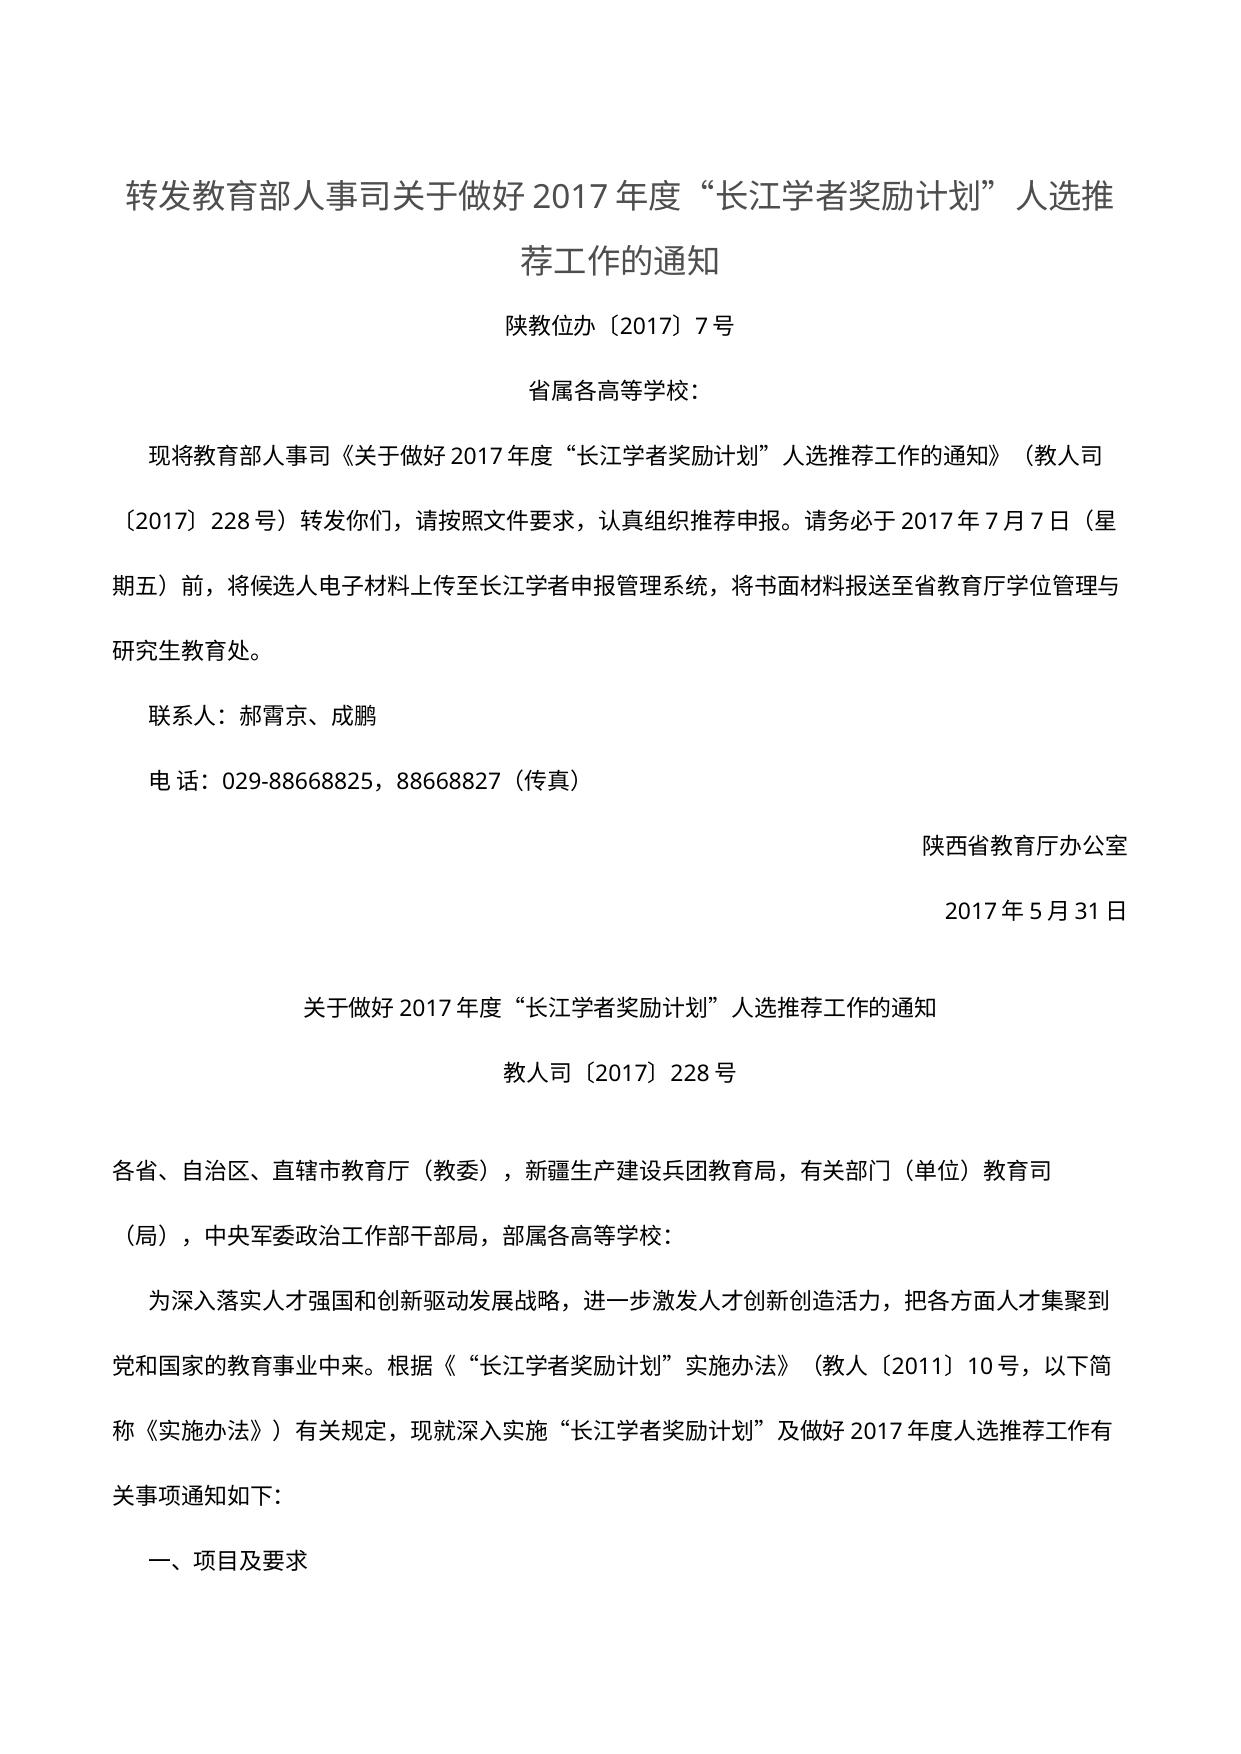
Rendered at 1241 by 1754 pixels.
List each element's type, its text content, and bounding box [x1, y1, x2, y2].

table_header 转发教育部人事司关于做好2017年度“长江学者奖励计划”人选推荐工作的通知 [112, 162, 1128, 292]
table_cell 陕教位办〔2017〕7号 [112, 292, 1128, 357]
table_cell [112, 357, 1128, 1592]
